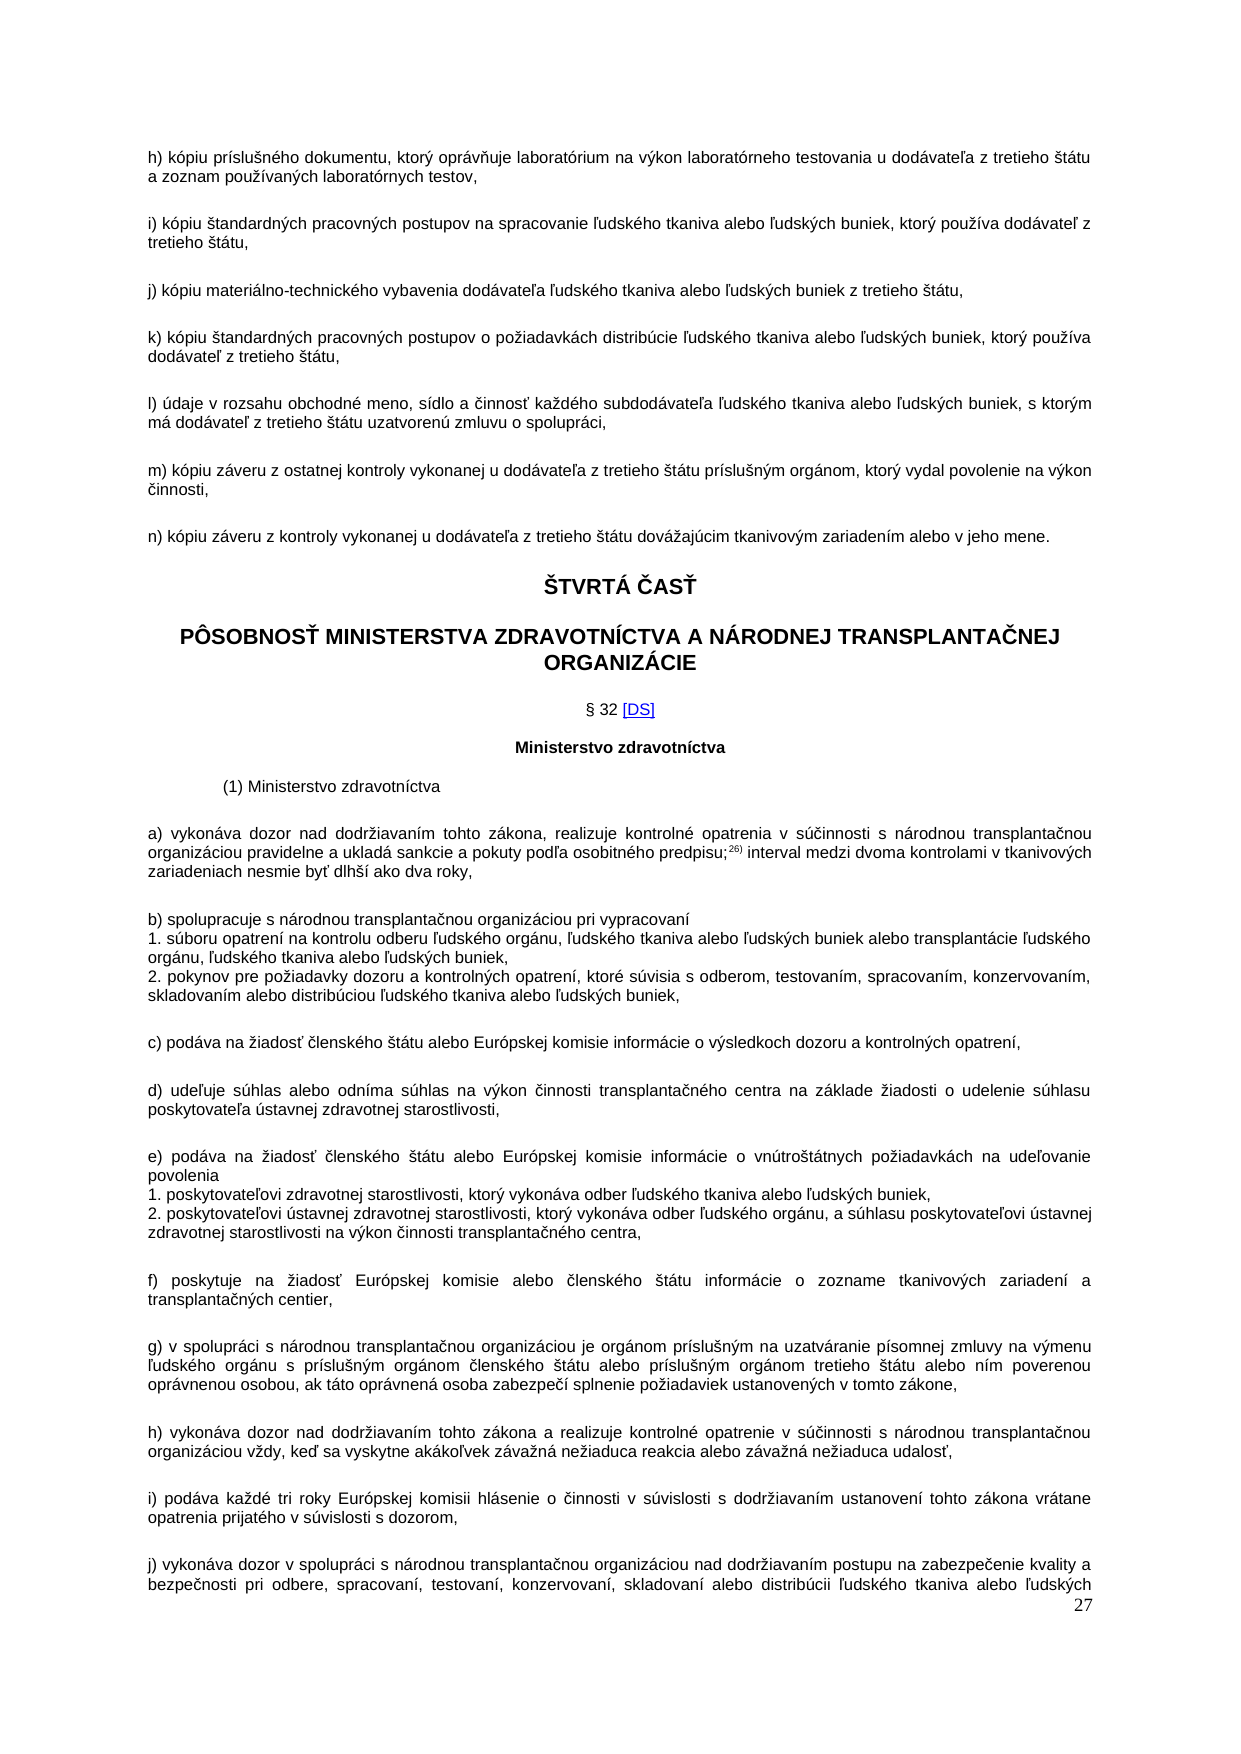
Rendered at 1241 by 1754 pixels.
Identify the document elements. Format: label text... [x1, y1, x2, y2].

text § 32 [DS] [148, 700, 1092, 719]
text 1. súboru opatrení na kontrolu odberu ľudského orgánu, ľudského tkaniva alebo ľudských buniek alebo transplantácie ľudského orgánu, ľudského tkaniva alebo ľudských buniek, [148, 928, 1092, 967]
text j) kópiu materiálno-technického vybavenia dodávateľa ľudského tkaniva alebo ľudských buniek z tretieho štátu, [148, 280, 1092, 299]
text e) podáva na žiadosť členského štátu alebo Európskej komisie informácie o vnútroštátnych požiadavkách na udeľovanie povolenia [148, 1147, 1092, 1185]
text 2. pokynov pre požiadavky dozoru a kontrolných opatrení, ktoré súvisia s odberom, testovaním, spracovaním, konzervovaním, skladovaním alebo distribúciou ľudského tkaniva alebo ľudských buniek, [148, 967, 1092, 1005]
text n) kópiu záveru z kontroly vykonanej u dodávateľa z tretieho štátu dovážajúcim tkanivovým zariadením alebo v jeho mene. [148, 527, 1092, 546]
text i) podáva každé tri roky Európskej komisii hlásenie o činnosti v súvislosti s dodržiavaním ustanovení tohto zákona vrátane opatrenia prijatého v súvislosti s dozorom, [148, 1489, 1092, 1527]
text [148, 1555, 1092, 1593]
text g) v spolupráci s národnou transplantačnou organizáciou je orgánom príslušným na uzatváranie písomnej zmluvy na výmenu ľudského orgánu s príslušným orgánom členského štátu alebo príslušným orgánom tretieho štátu alebo ním poverenou oprávnenou osobou, ak táto oprávnená osoba zabezpečí splnenie požiadaviek ustanovených v tomto zákone, [148, 1337, 1092, 1394]
text c) podáva na žiadosť členského štátu alebo Európskej komisie informácie o výsledkoch dozoru a kontrolných opatrení, [148, 1033, 1092, 1052]
text a) vykonáva dozor nad dodržiavaním tohto zákona, realizuje kontrolné opatrenia v súčinnosti s národnou transplantačnou organizáciou pravidelne a ukladá sankcie a pokuty podľa osobitného predpisu;26) interval medzi dvoma kontrolami v tkanivových zariadeniach nesmie byť dlhší ako dva roky, [148, 824, 1092, 881]
text PÔSOBNOSŤ MINISTERSTVA ZDRAVOTNÍCTVA A NÁRODNEJ TRANSPLANTAČNEJ ORGANIZÁCIE [148, 624, 1092, 675]
text (1) Ministerstvo zdravotníctva [148, 777, 1092, 796]
text m) kópiu záveru z ostatnej kontroly vykonanej u dodávateľa z tretieho štátu príslušným orgánom, ktorý vydal povolenie na výkon činnosti, [148, 460, 1092, 499]
text h) vykonáva dozor nad dodržiavaním tohto zákona a realizuje kontrolné opatrenie v súčinnosti s národnou transplantačnou organizáciou vždy, keď sa vyskytne akákoľvek závažná nežiaduca reakcia alebo závažná nežiaduca udalosť, [148, 1422, 1092, 1461]
text i) kópiu štandardných pracovných postupov na spracovanie ľudského tkaniva alebo ľudských buniek, ktorý používa dodávateľ z tretieho štátu, [148, 214, 1092, 252]
text 1. poskytovateľovi zdravotnej starostlivosti, ktorý vykonáva odber ľudského tkaniva alebo ľudských buniek, [148, 1185, 1092, 1204]
text Ministerstvo zdravotníctva [148, 738, 1092, 757]
text h) kópiu príslušného dokumentu, ktorý oprávňuje laboratórium na výkon laboratórneho testovania u dodávateľa z tretieho štátu a zoznam používaných laboratórnych testov, [148, 148, 1092, 186]
text b) spolupracuje s národnou transplantačnou organizáciou pri vypracovaní [148, 909, 1092, 928]
text k) kópiu štandardných pracovných postupov o požiadavkách distribúcie ľudského tkaniva alebo ľudských buniek, ktorý používa dodávateľ z tretieho štátu, [148, 328, 1092, 366]
text l) údaje v rozsahu obchodné meno, sídlo a činnosť každého subdodávateľa ľudského tkaniva alebo ľudských buniek, s ktorým má dodávateľ z tretieho štátu uzatvorenú zmluvu o spolupráci, [148, 394, 1092, 432]
text ŠTVRTÁ ČASŤ [148, 574, 1092, 599]
text f) poskytuje na žiadosť Európskej komisie alebo členského štátu informácie o zozname tkanivových zariadení a transplantačných centier, [148, 1271, 1092, 1309]
text 2. poskytovateľovi ústavnej zdravotnej starostlivosti, ktorý vykonáva odber ľudského orgánu, a súhlasu poskytovateľovi ústavnej zdravotnej starostlivosti na výkon činnosti transplantačného centra, [148, 1204, 1092, 1242]
text d) udeľuje súhlas alebo odníma súhlas na výkon činnosti transplantačného centra na základe žiadosti o udelenie súhlasu poskytovateľa ústavnej zdravotnej starostlivosti, [148, 1080, 1092, 1119]
